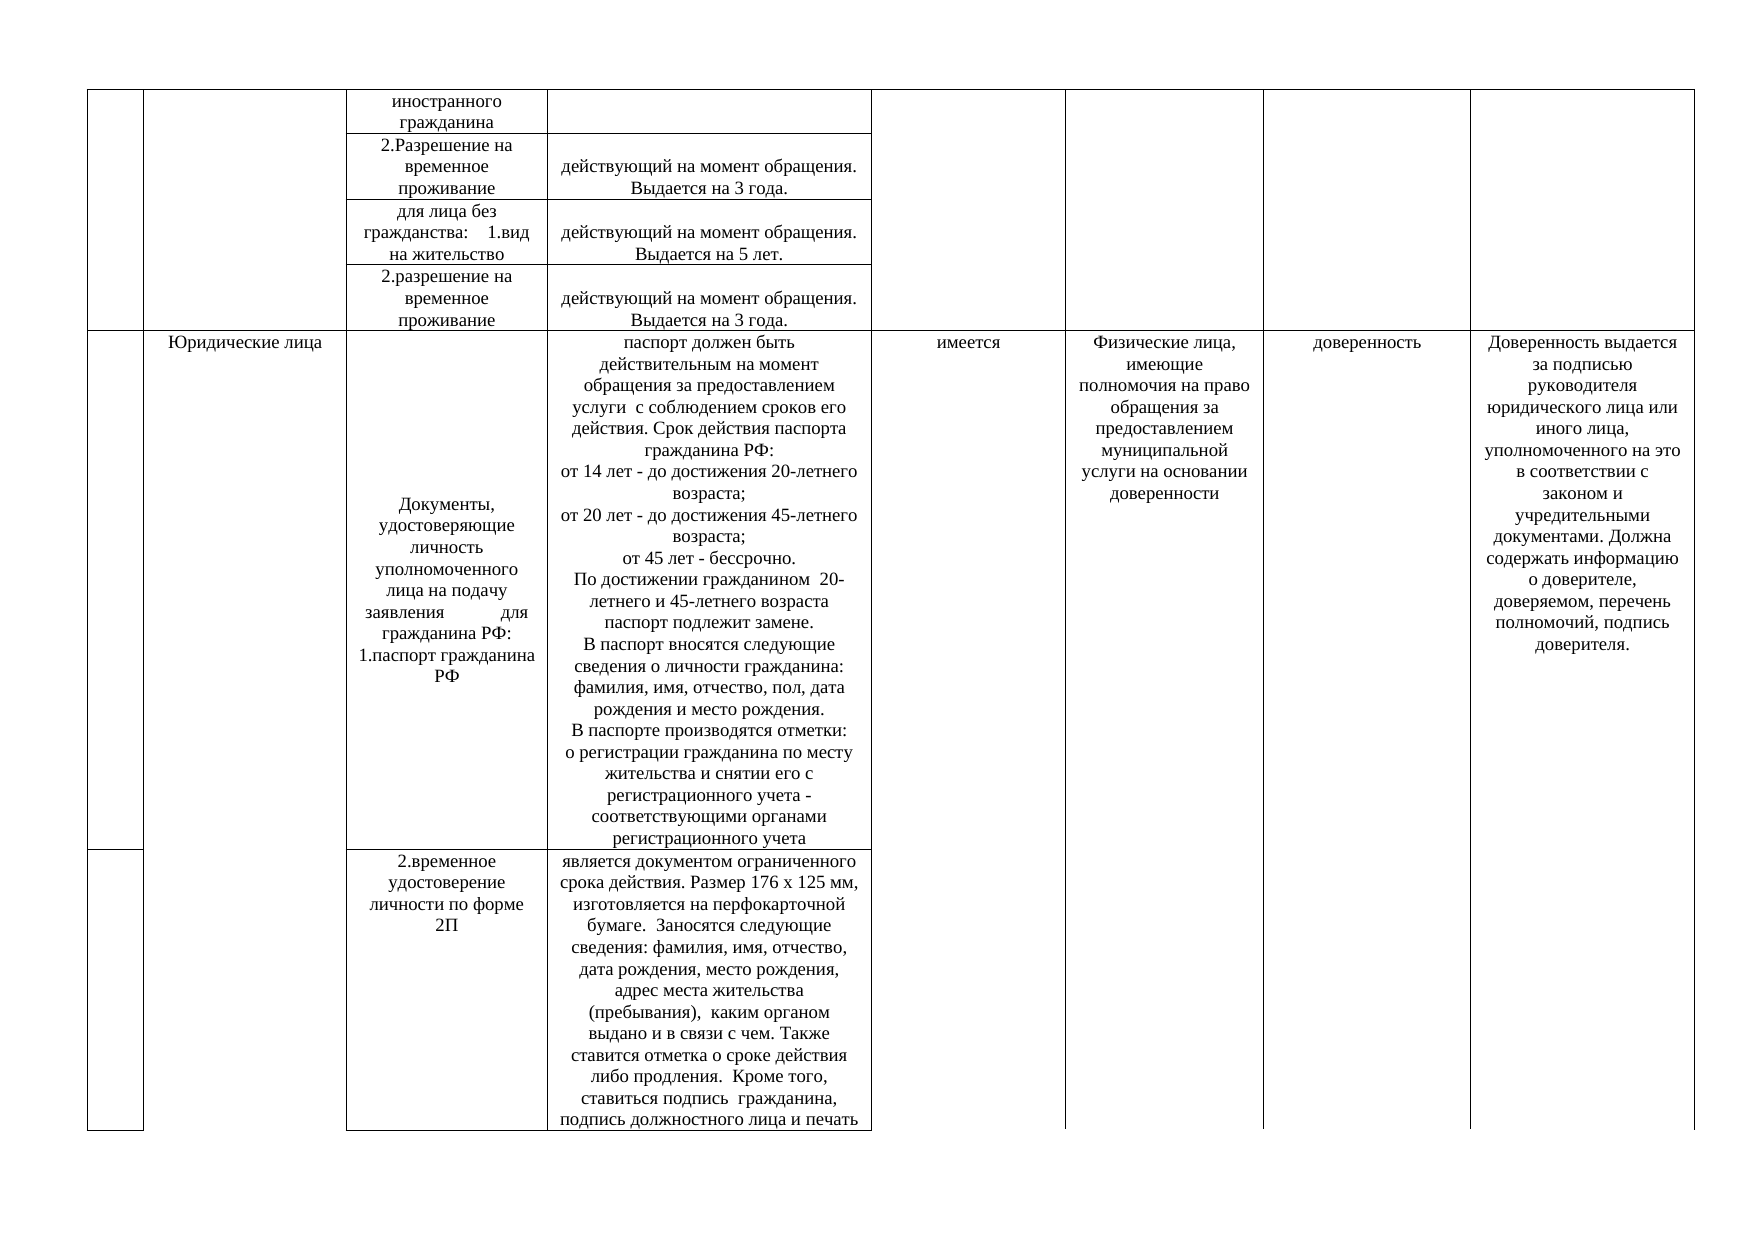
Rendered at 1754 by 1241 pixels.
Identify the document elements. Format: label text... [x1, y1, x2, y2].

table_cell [548, 90, 871, 133]
table_cell [88, 331, 143, 848]
table_cell Доверенность выдается за подписью руководителя юридического лица или иного лица, уполномоченного на это в соответствии с законом и учредительными документами. Должна содержать информацию о доверителе, доверяемом, перечень полномочий, подпись доверителя. [1471, 331, 1694, 1130]
table_cell для лица без гражданства: 1.вид на жительство [347, 200, 547, 264]
table_cell действующий на момент обращения. Выдается на 3 года. [548, 265, 871, 330]
table_cell имеется [872, 331, 1066, 1130]
table_cell доверенность [1264, 331, 1471, 1130]
table_cell 2.Разрешение на временное проживание [347, 134, 547, 198]
table_cell Юридические лица [144, 331, 346, 1130]
table_cell Физические лица, имеющие полномочия на право обращения за предоставлением муниципальной услуги на основании доверенности [1066, 331, 1263, 1130]
table_cell паспорт должен быть действительным на момент обращения за предоставлением услуги с соблюдением сроков его действия. Срок действия паспорта гражданина РФ: от 14 лет - до достижения 20-летнего возраста; от 20 лет - до достижения 45-летнего возраста; от 45 лет - бессрочно. По достижении гражданином 20-летнего и 45-летнего возраста паспорт подлежит замене. В паспорт вносятся следующие сведения о личности гражданина: фамилия, имя, отчество, пол, дата рождения и место рождения. В паспорте производятся отметки: о регистрации гражданина по месту жительства и снятии его с регистрационного учета - соответствующими органами регистрационного учета [548, 331, 871, 848]
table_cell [347, 90, 547, 133]
table_cell действующий на момент обращения. Выдается на 5 лет. [548, 200, 871, 264]
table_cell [548, 850, 871, 1130]
table_cell [88, 850, 143, 1130]
table_cell 2.разрешение на временное проживание [347, 265, 547, 330]
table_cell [347, 850, 547, 1130]
table_cell Документы, удостоверяющие личность уполномоченного лица на подачу заявления для гражданина РФ: 1.паспорт гражданина РФ [347, 331, 547, 848]
table_cell действующий на момент обращения. Выдается на 3 года. [548, 134, 871, 198]
